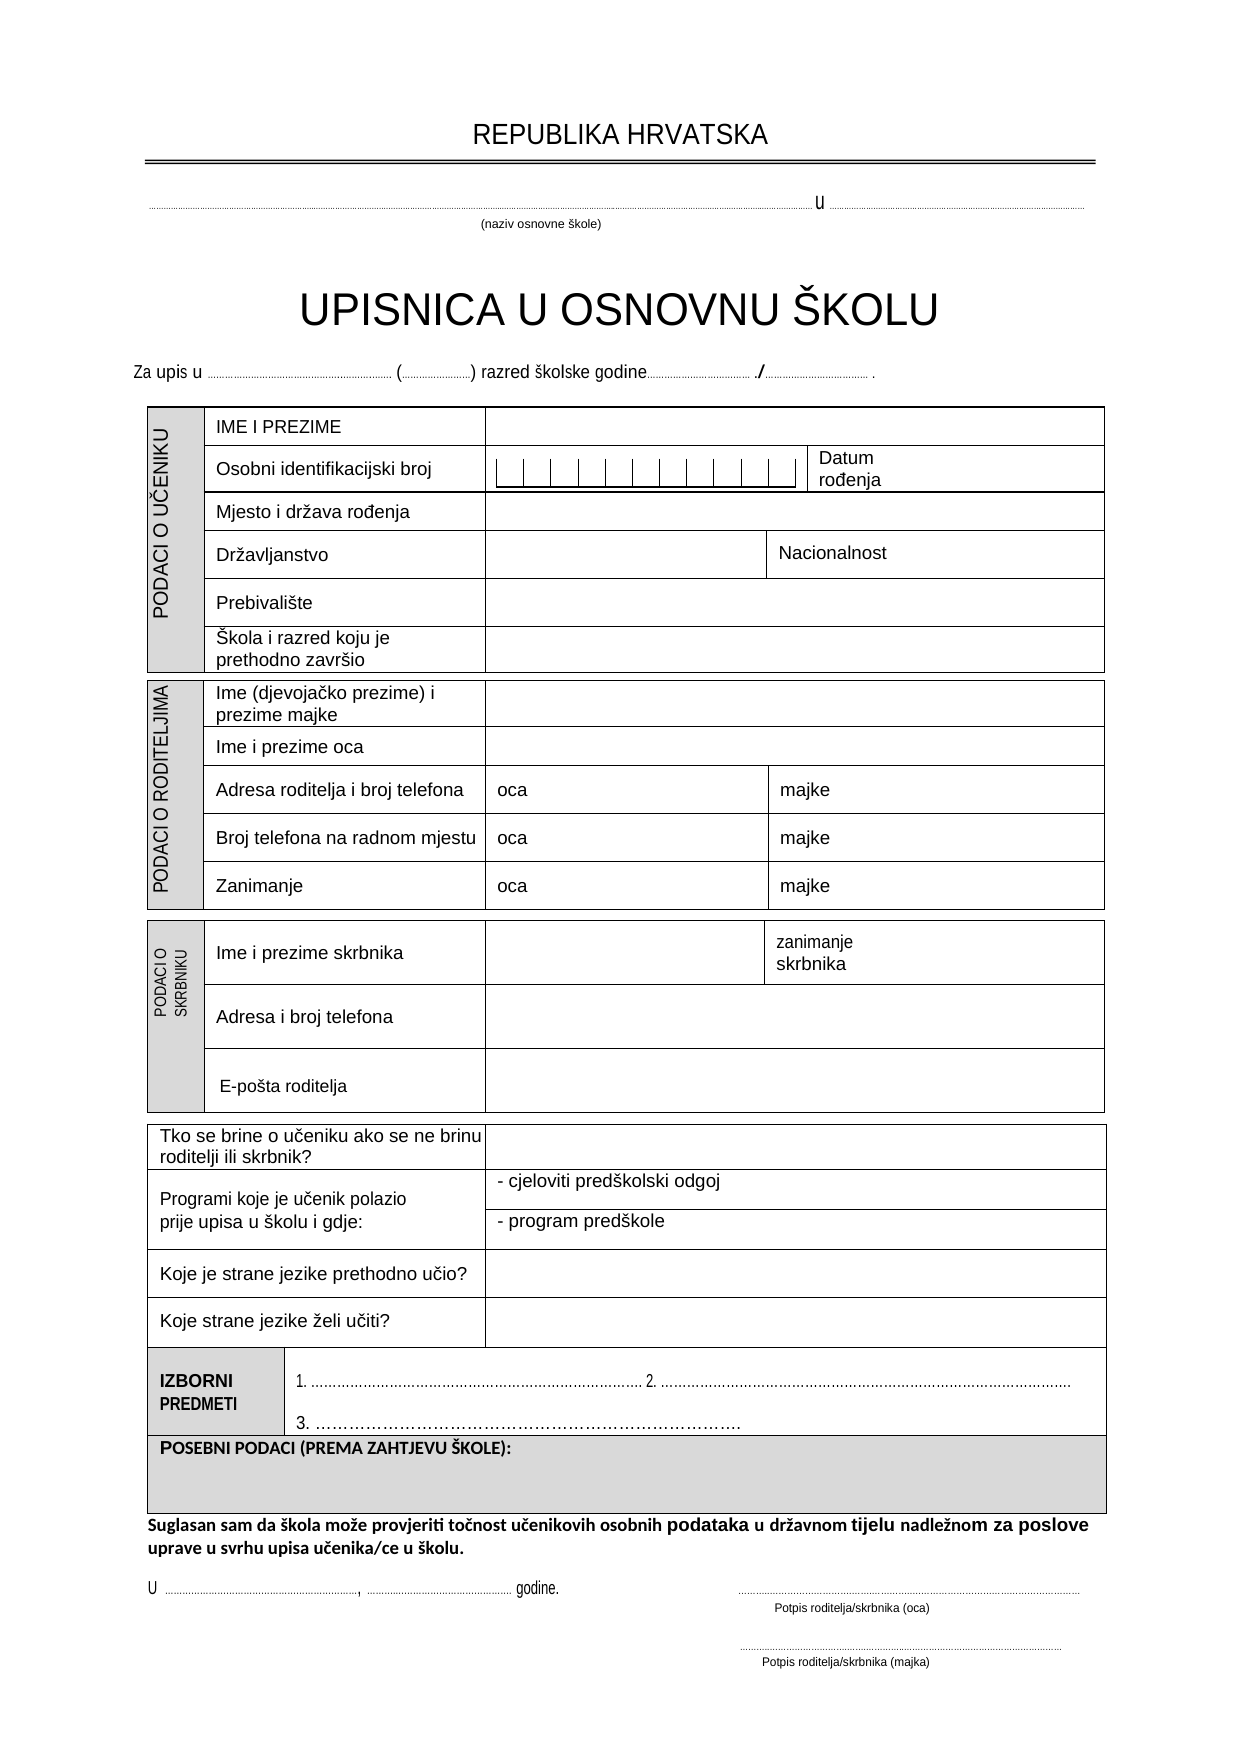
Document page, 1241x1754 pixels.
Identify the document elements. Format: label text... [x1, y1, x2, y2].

table_header PODACI O SKRBNIKU [148, 921, 204, 1048]
table_cell Broj telefona na radnom mjestu [204, 814, 485, 861]
table_cell majke [769, 862, 1104, 909]
table_cell [486, 1049, 1104, 1112]
table_cell Škola i razred koju je prethodno završio [205, 627, 485, 672]
text REPUBLIKA HRVATSKA [147, 117, 1094, 151]
subtitle (naziv osnovne škole) [147, 217, 935, 231]
table_cell [486, 493, 1104, 530]
table_cell [486, 1250, 1106, 1297]
table_cell Osobni identifikacijski broj [205, 446, 485, 491]
table_cell Adresa i broj telefona [205, 985, 485, 1048]
table_cell Programi koje je učenik polazio prije upisa u školu i gdje: [148, 1170, 485, 1249]
table_cell Mjesto i država rođenja [205, 493, 485, 530]
table_cell oca [486, 766, 768, 813]
table_cell Koje je strane jezike prethodno učio? [148, 1250, 485, 1297]
table_cell oca [486, 814, 768, 861]
table_cell oca [486, 862, 768, 909]
table_cell Datum rođenja [808, 446, 1104, 491]
table_cell majke [769, 766, 1104, 813]
table_cell IZBORNI PREDMETI [148, 1348, 284, 1435]
table_header PODACI O UČENIKU [148, 408, 204, 672]
table_header PODACI O RODITELJIMA [148, 681, 203, 909]
table_cell [486, 727, 1104, 765]
text …………………………………………………………..………………………….………………………………………..………………………………………..………………………………….…….…………..………………… u …………………………………………………………………………………………… [147, 186, 1086, 215]
text Suglasan sam da škola može provjeriti točnost učenikovih osobnih podataka u državnom tijelu nadležnom za poslove uprave u svrhu upisa učenika/ce u školu. [148, 1514, 1115, 1559]
subtitle Potpis roditelja/skrbnika (majka) [133, 1654, 930, 1668]
table_cell [486, 627, 1104, 672]
table_header [486, 681, 1104, 726]
text Za upis u ………………………………………..……….……. (……………………) razred školske godine……………………………… ./……………………………… . [133, 361, 1119, 382]
table_header zanimanje skrbnika [765, 921, 1104, 984]
table_cell majke [769, 814, 1104, 861]
text U …………………………………………………………, ……….…………………………………. godine. ………..……………………….…….…………..………………………………………………… [148, 1575, 1119, 1599]
table_header [486, 1125, 1106, 1169]
subtitle Potpis roditelja/skrbnika (oca) [133, 1601, 930, 1615]
table_cell [486, 985, 1104, 1048]
table_cell [486, 531, 766, 578]
table_cell Koje strane jezike želi učiti? [148, 1298, 485, 1347]
table_header Tko se brine o učeniku ako se ne brinu roditelji ili skrbnik? [148, 1125, 485, 1169]
table_cell Ime i prezime oca [204, 727, 485, 765]
table_cell [486, 1298, 1106, 1347]
table_header Ime (djevojačko prezime) i prezime majke [204, 681, 485, 726]
table_cell Nacionalnost [767, 531, 1104, 578]
table_header [486, 921, 764, 984]
table_cell Zanimanje [204, 862, 485, 909]
table_cell Prebivalište [205, 579, 485, 626]
table_cell Adresa roditelja i broj telefona [204, 766, 485, 813]
table_cell 1. …………………………………………………………………. 2. …………………………………………………………………………………. 3. …………………………………………………………………. [285, 1348, 1106, 1435]
table_cell [486, 579, 1104, 626]
table_header Ime i prezime skrbnika [205, 921, 485, 984]
title UPISNICA U OSNOVNU ŠKOLU [147, 282, 1093, 335]
table_cell POSEBNI PODACI (PREMA ZAHTJEVU ŠKOLE): [148, 1436, 1106, 1513]
table_cell - cjeloviti predškolski odgoj [486, 1170, 1106, 1209]
table_cell Državljanstvo [205, 531, 485, 578]
table_header [486, 408, 1104, 445]
table_cell [148, 1048, 204, 1112]
table_cell - program predškole [486, 1210, 1106, 1249]
table_header IME I PREZIME [205, 408, 485, 445]
table_cell E-pošta roditelja [205, 1049, 485, 1112]
table_cell [486, 446, 807, 491]
